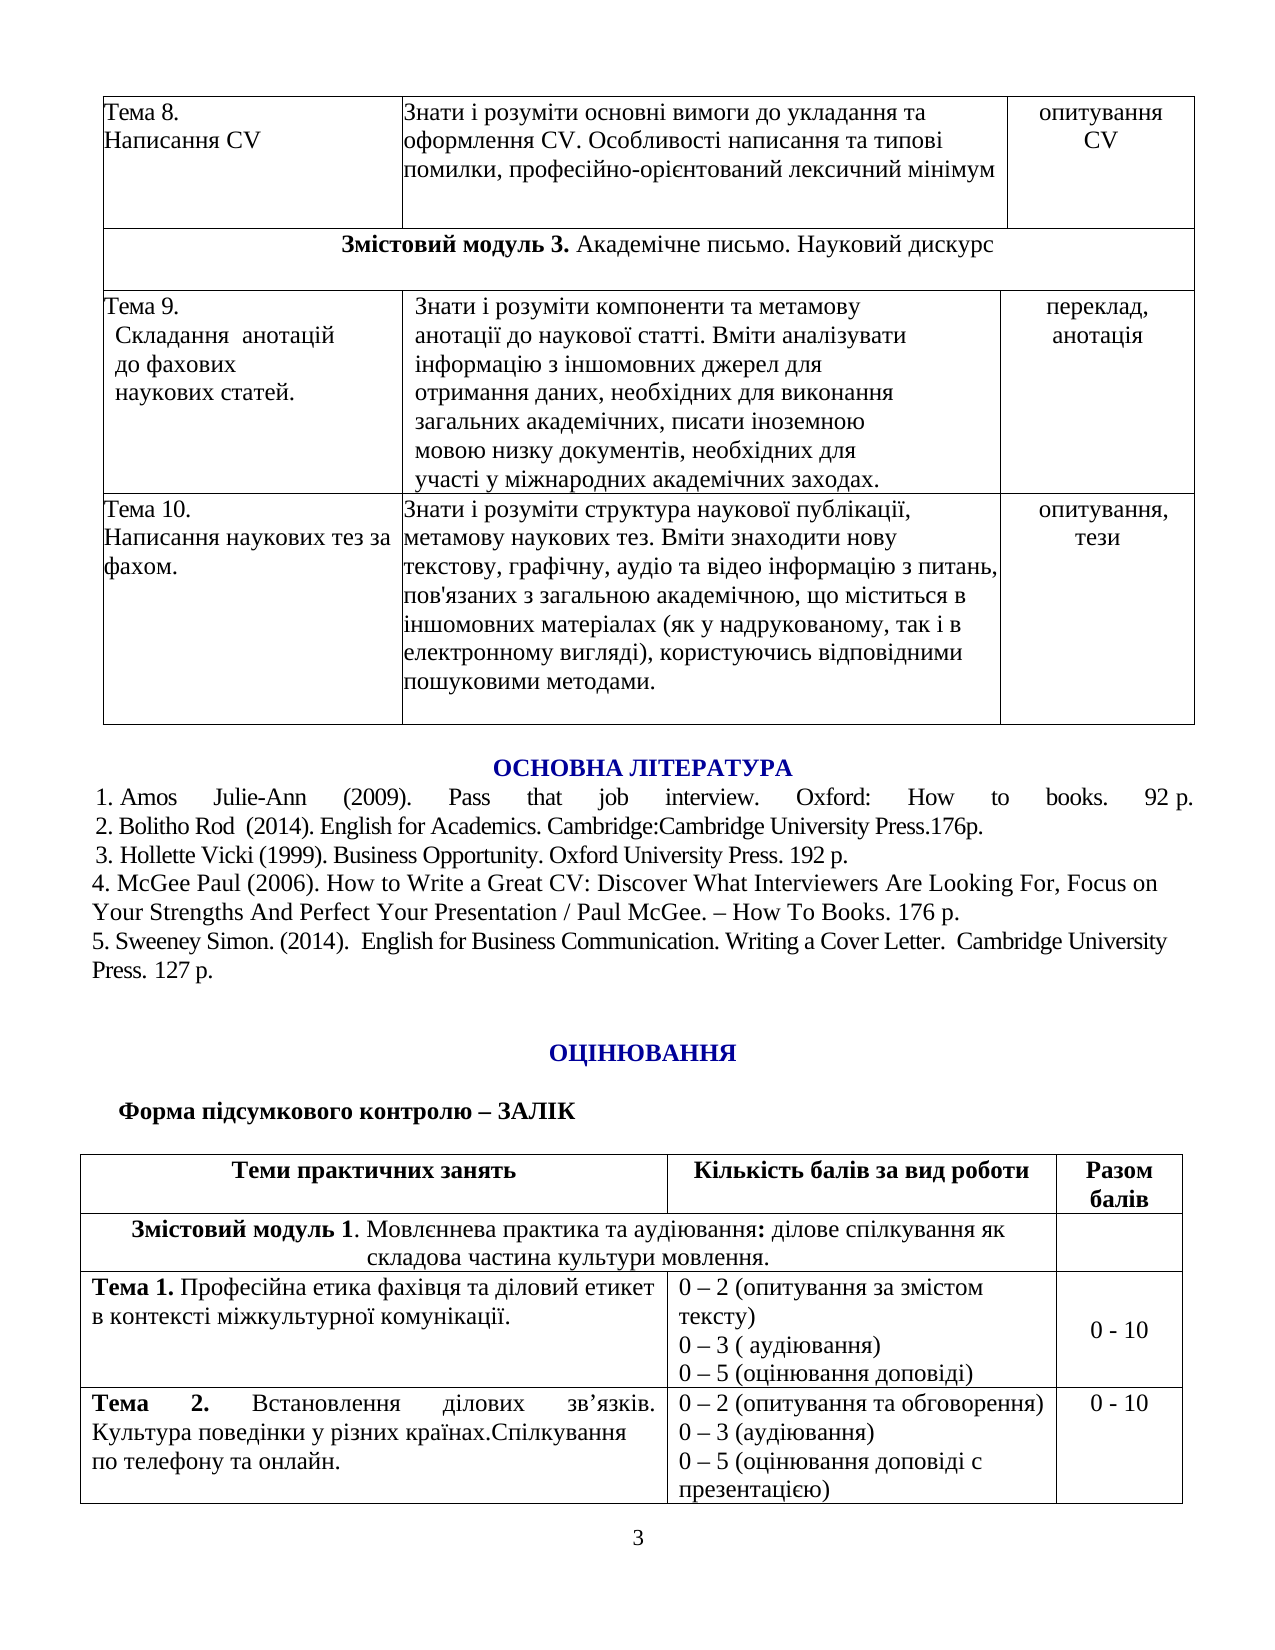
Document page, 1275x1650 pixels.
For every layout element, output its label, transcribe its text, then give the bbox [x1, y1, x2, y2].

table_cell Знати і розуміти структура наукової публікації, метамову наукових тез. Вміти знаходити нову текстову, графічну, аудіо та відео інформацію з питань, пов'язаних з загальною академічною, що міститься в іншомовних матеріалах (як у надрукованому, так і в електронному вигляді), користуючись відповідними пошуковими методами. [403, 494, 1000, 724]
table_cell Тема 10. Написання наукових тез за фахом. [104, 494, 402, 724]
text ОСНОВНА ЛІТЕРАТУРА [92, 753, 1194, 782]
table_cell Тема 9. [104, 291, 402, 493]
table_cell [403, 291, 1000, 493]
text 1. Amos Julie-Ann (2009). Pass that job interview. Oxford: How to books. 92 p. 2. Bolitho Rod (2014). English for Academics. Cambridge:Cambridge University Press.176p. [95, 782, 1194, 840]
text Форма підсумкового контролю – ЗАЛІК [118, 1096, 1194, 1125]
table_cell [1057, 1214, 1182, 1271]
table_cell 0 – 2 (опитування та обговорення) 0 – 3 (аудіювання) 0 – 5 (оцінювання доповіді с презентацією) [668, 1388, 1056, 1503]
text ОЦІНЮВАННЯ [92, 1038, 1194, 1067]
table_header Кількість балів за вид роботи [668, 1155, 1056, 1213]
table_header Теми практичних занять [81, 1155, 667, 1213]
table_cell Тема 8. Написання CV [104, 97, 402, 228]
table_cell Тема 2. Встановлення ділових зв’язків. Культура поведінки у різних країнах.Спілкування по телефону та онлайн. [81, 1388, 667, 1503]
table_cell переклад, анотація [1001, 291, 1194, 493]
table_cell Знати і розуміти основні вимоги до укладання та оформлення CV. Особливості написання та типові помилки, професійно-орієнтований лексичний мінімум [403, 97, 1007, 228]
text 3. Hollette Vicki (1999). Business Opportunity. Oxford University Press. 192 p. [95, 840, 1194, 868]
table_cell Тема 1. Професійна етика фахівця та діловий етикет в контексті міжкультурної комунікації. [81, 1272, 667, 1387]
text 4. McGee Paul (2006). How to Write a Great CV: Discover What Interviewers Are Looking For, Focus on Your Strengths And Perfect Your Presentation / Paul McGee. – How To Books. 176 p. 5. Sweeney Simon. (2014). English for Business Communication. Writing a Cover Letter. Cambridge University Press. 127 p. [92, 868, 1194, 1010]
table_cell 0 – 2 (опитування за змістом тексту) 0 – 3 ( аудіювання) 0 – 5 (оцінювання доповіді) [668, 1272, 1056, 1387]
table_header Разом балів [1057, 1155, 1182, 1213]
table_cell 0 - 10 [1057, 1388, 1182, 1503]
table_cell опитування CV [1008, 97, 1194, 228]
table_cell опитування, тези [1001, 494, 1194, 724]
table_cell Змістовий модуль 3. Академічне письмо. Науковий дискурс [104, 229, 1194, 290]
table_cell Змістовий модуль 1. Мовлєннева практика та аудіювання: ділове спілкування як складова частина культури мовлення. [81, 1214, 1056, 1271]
table_cell 0 - 10 [1057, 1272, 1182, 1387]
